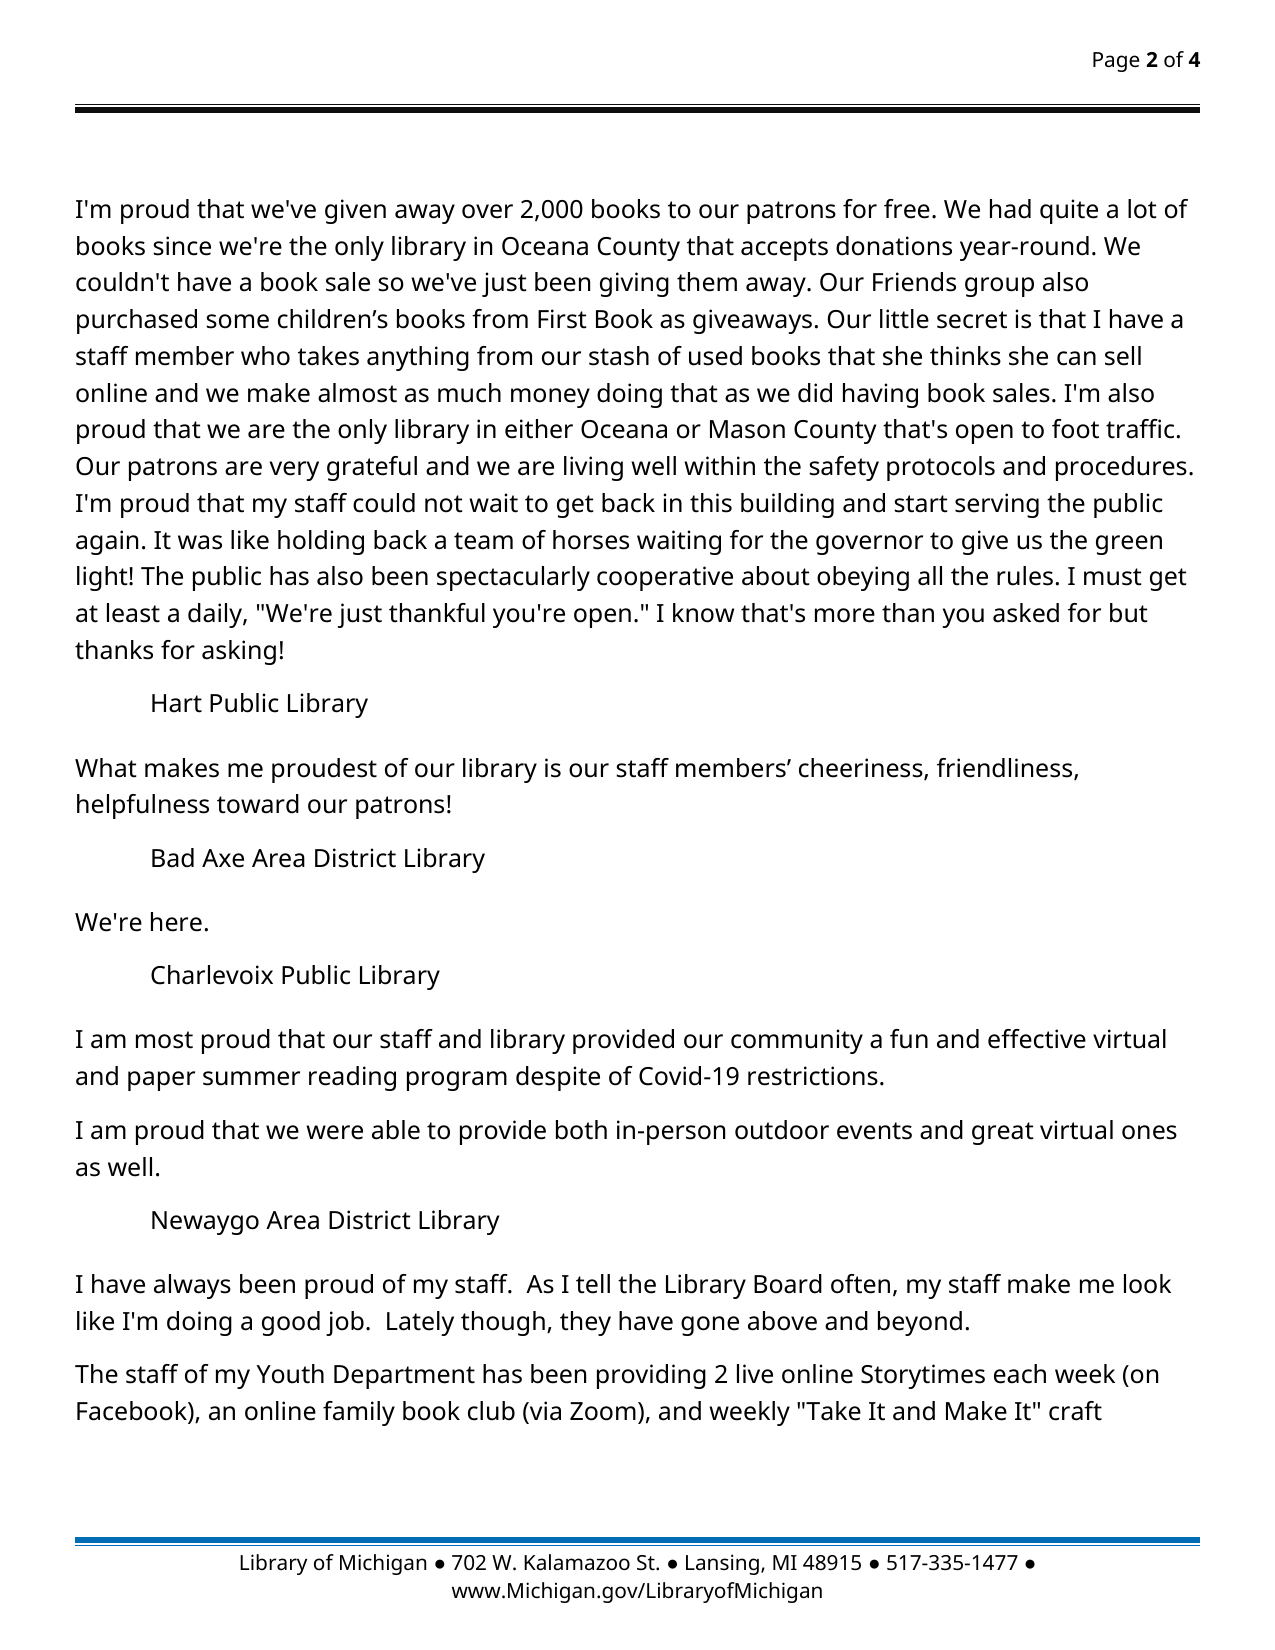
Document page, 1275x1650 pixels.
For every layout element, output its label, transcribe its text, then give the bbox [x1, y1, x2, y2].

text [75, 1357, 1200, 1428]
text Bad Axe Area District Library [150, 840, 1200, 874]
text I am proud that we were able to provide both in-person outdoor events and great virtual ones as well. [75, 1112, 1200, 1183]
text We're here. [75, 904, 1200, 939]
text I am most proud that our staff and library provided our community a fun and effective virtual and paper summer reading program despite of Covid-19 restrictions. [75, 1022, 1200, 1093]
text I have always been proud of my staff. As I tell the Library Board often, my staff make me look like I'm doing a good job. Lately though, they have gone above and beyond. [75, 1267, 1200, 1338]
text Hart Public Library [150, 686, 1200, 720]
text What makes me proudest of our library is our staff members’ cheeriness, friendliness, helpfulness toward our patrons! [75, 750, 1200, 821]
text I'm proud that we've given away over 2,000 books to our patrons for free. We had quite a lot of books since we're the only library in Oceana County that accepts donations year-round. We couldn't have a book sale so we've just been giving them away. Our Friends group also purchased some children’s books from First Book as giveaways. Our little secret is that I have a staff member who takes anything from our stash of used books that she thinks she can sell online and we make almost as much money doing that as we did having book sales. I'm also proud that we are the only library in either Oceana or Mason County that's open to foot traffic. Our patrons are very grateful and we are living well within the safety protocols and procedures. I'm proud that my staff could not wait to get back in this building and start serving the public again. It was like holding back a team of horses waiting for the governor to give us the green light! The public has also been spectacularly cooperative about obeying all the rules. I must get at least a daily, "We're just thankful you're open." I know that's more than you asked for but thanks for asking! [75, 191, 1200, 667]
text Charlevoix Public Library [150, 958, 1200, 992]
text Newaygo Area District Library [150, 1203, 1200, 1237]
